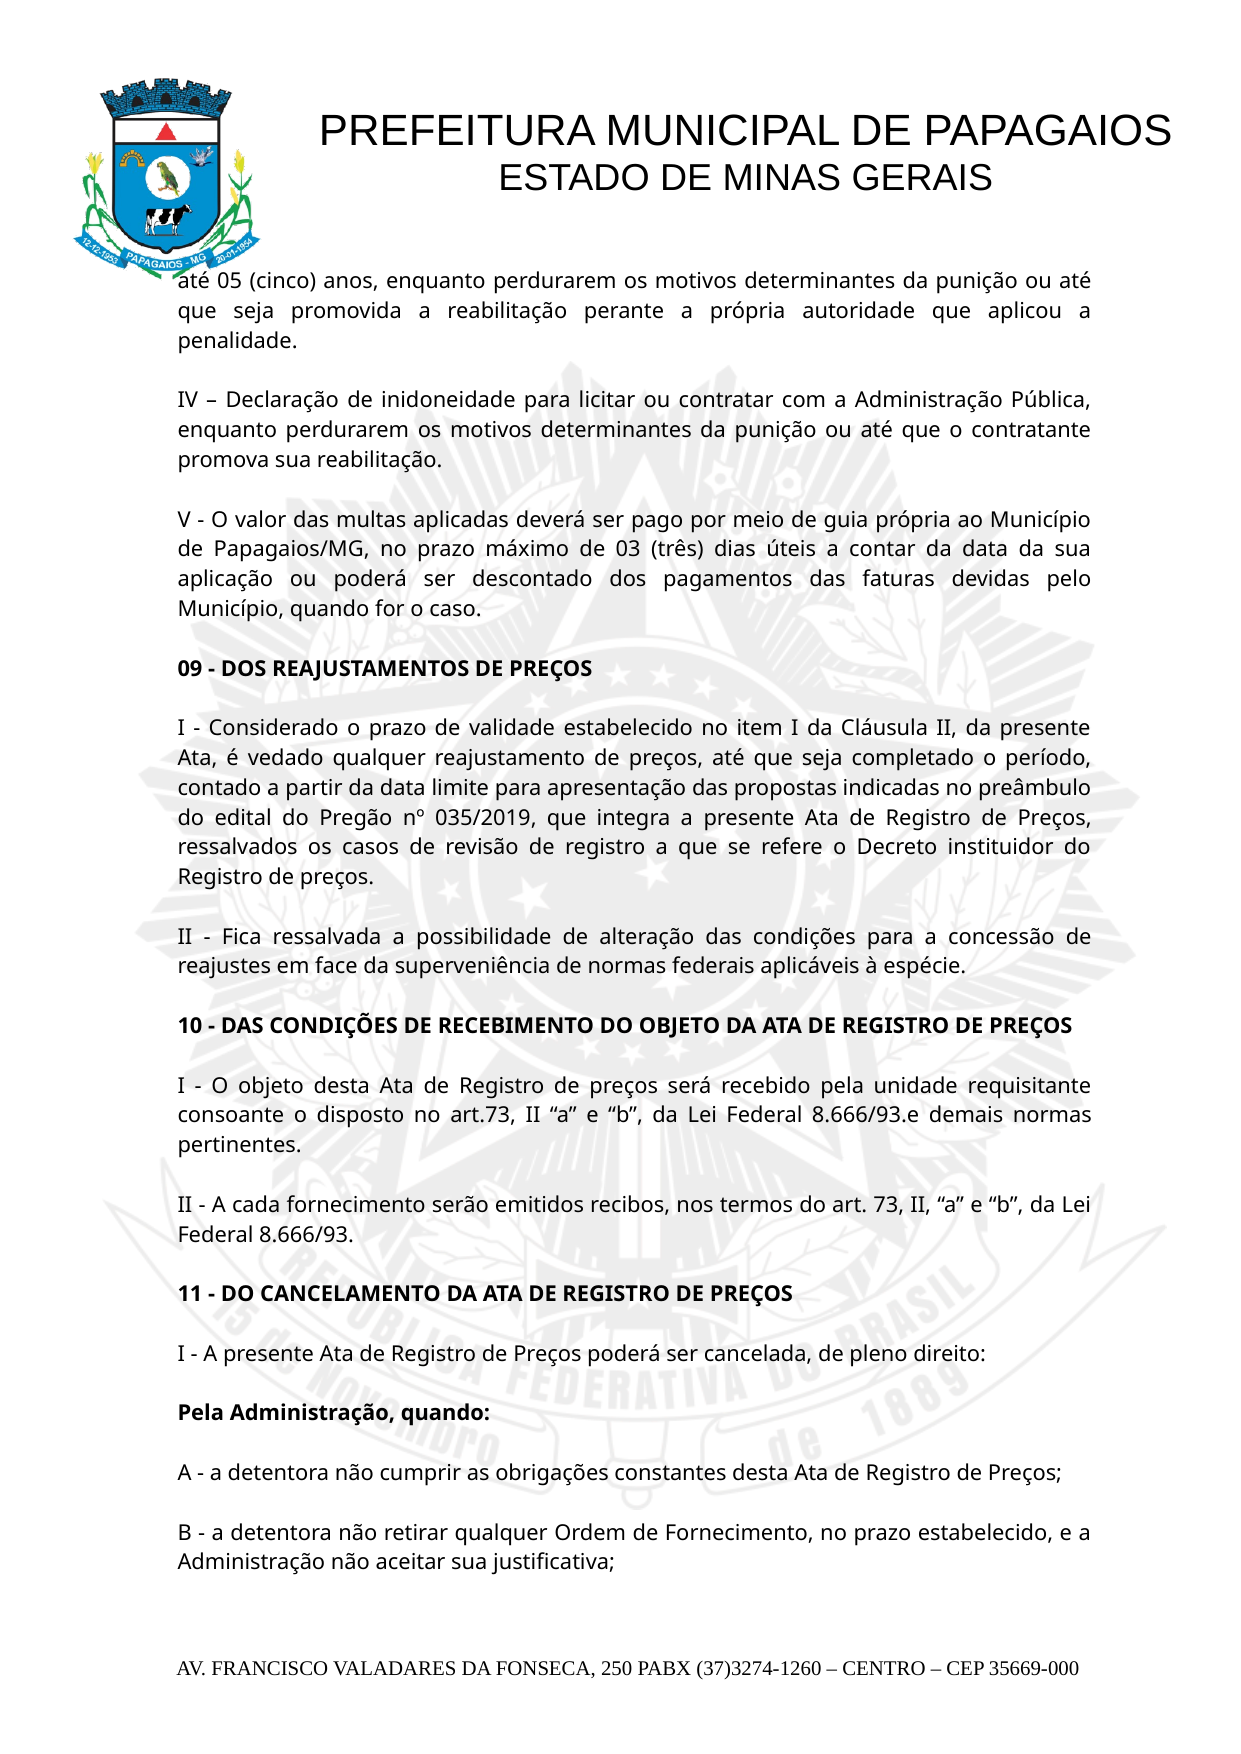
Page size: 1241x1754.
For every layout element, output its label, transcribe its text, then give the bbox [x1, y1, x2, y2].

picture [72, 73, 262, 281]
text 11 - DO CANCELAMENTO DA ATA DE REGISTRO DE PREÇOS [177, 1278, 1093, 1308]
picture [200, 260, 212, 265]
text II - A cada fornecimento serão emitidos recibos, nos termos do art. 73, II, “a” e “b”, da Lei Federal 8.666/93. [177, 1189, 1093, 1248]
text 09 - DOS REAJUSTAMENTOS DE PREÇOS [177, 653, 1093, 682]
text V - O valor das multas aplicadas deverá ser pago por meio de guia própria ao Município de Papagaios/MG, no prazo máximo de 03 (três) dias úteis a contar da data da sua aplicação ou poderá ser descontado dos pagamentos das faturas devidas pelo Município, quando for o caso. [177, 504, 1093, 623]
text A - a detentora não cumprir as obrigações constantes desta Ata de Registro de Preços; [177, 1457, 1093, 1487]
text Pela Administração, quando: [177, 1397, 1093, 1427]
text I - Considerado o prazo de validade estabelecido no item I da Cláusula II, da presente Ata, é vedado qualquer reajustamento de preços, até que seja completado o período, contado a partir da data limite para apresentação das propostas indicadas no preâmbulo do edital do Pregão nº 035/2019, que integra a presente Ata de Registro de Preços, ressalvados os casos de revisão de registro a que se refere o Decreto instituidor do Registro de preços. [177, 712, 1093, 891]
picture [191, 255, 205, 263]
text I - O objeto desta Ata de Registro de preços será recebido pela unidade requisitante consoante o disposto no art.73, II “a” e “b”, da Lei Federal 8.666/93.e demais normas pertinentes. [177, 1070, 1093, 1159]
text II - Fica ressalvada a possibilidade de alteração das condições para a concessão de reajustes em face da superveniência de normas federais aplicáveis à espécie. [177, 921, 1093, 980]
picture [102, 361, 1167, 1510]
text I - A presente Ata de Registro de Preços poderá ser cancelada, de pleno direito: [177, 1338, 1093, 1368]
picture [237, 240, 252, 250]
picture [217, 256, 225, 262]
text 10 - DAS CONDIÇÕES DE RECEBIMENTO DO OBJETO DA ATA DE REGISTRO DE PREÇOS [177, 1010, 1093, 1040]
text IV – Declaração de inidoneidade para licitar ou contratar com a Administração Pública, enquanto perdurarem os motivos determinantes da punição ou até que o contratante promova sua reabilitação. [177, 384, 1093, 474]
text B - a detentora não retirar qualquer Ordem de Fornecimento, no prazo estabelecido, e a Administração não aceitar sua justificativa; [177, 1517, 1093, 1576]
